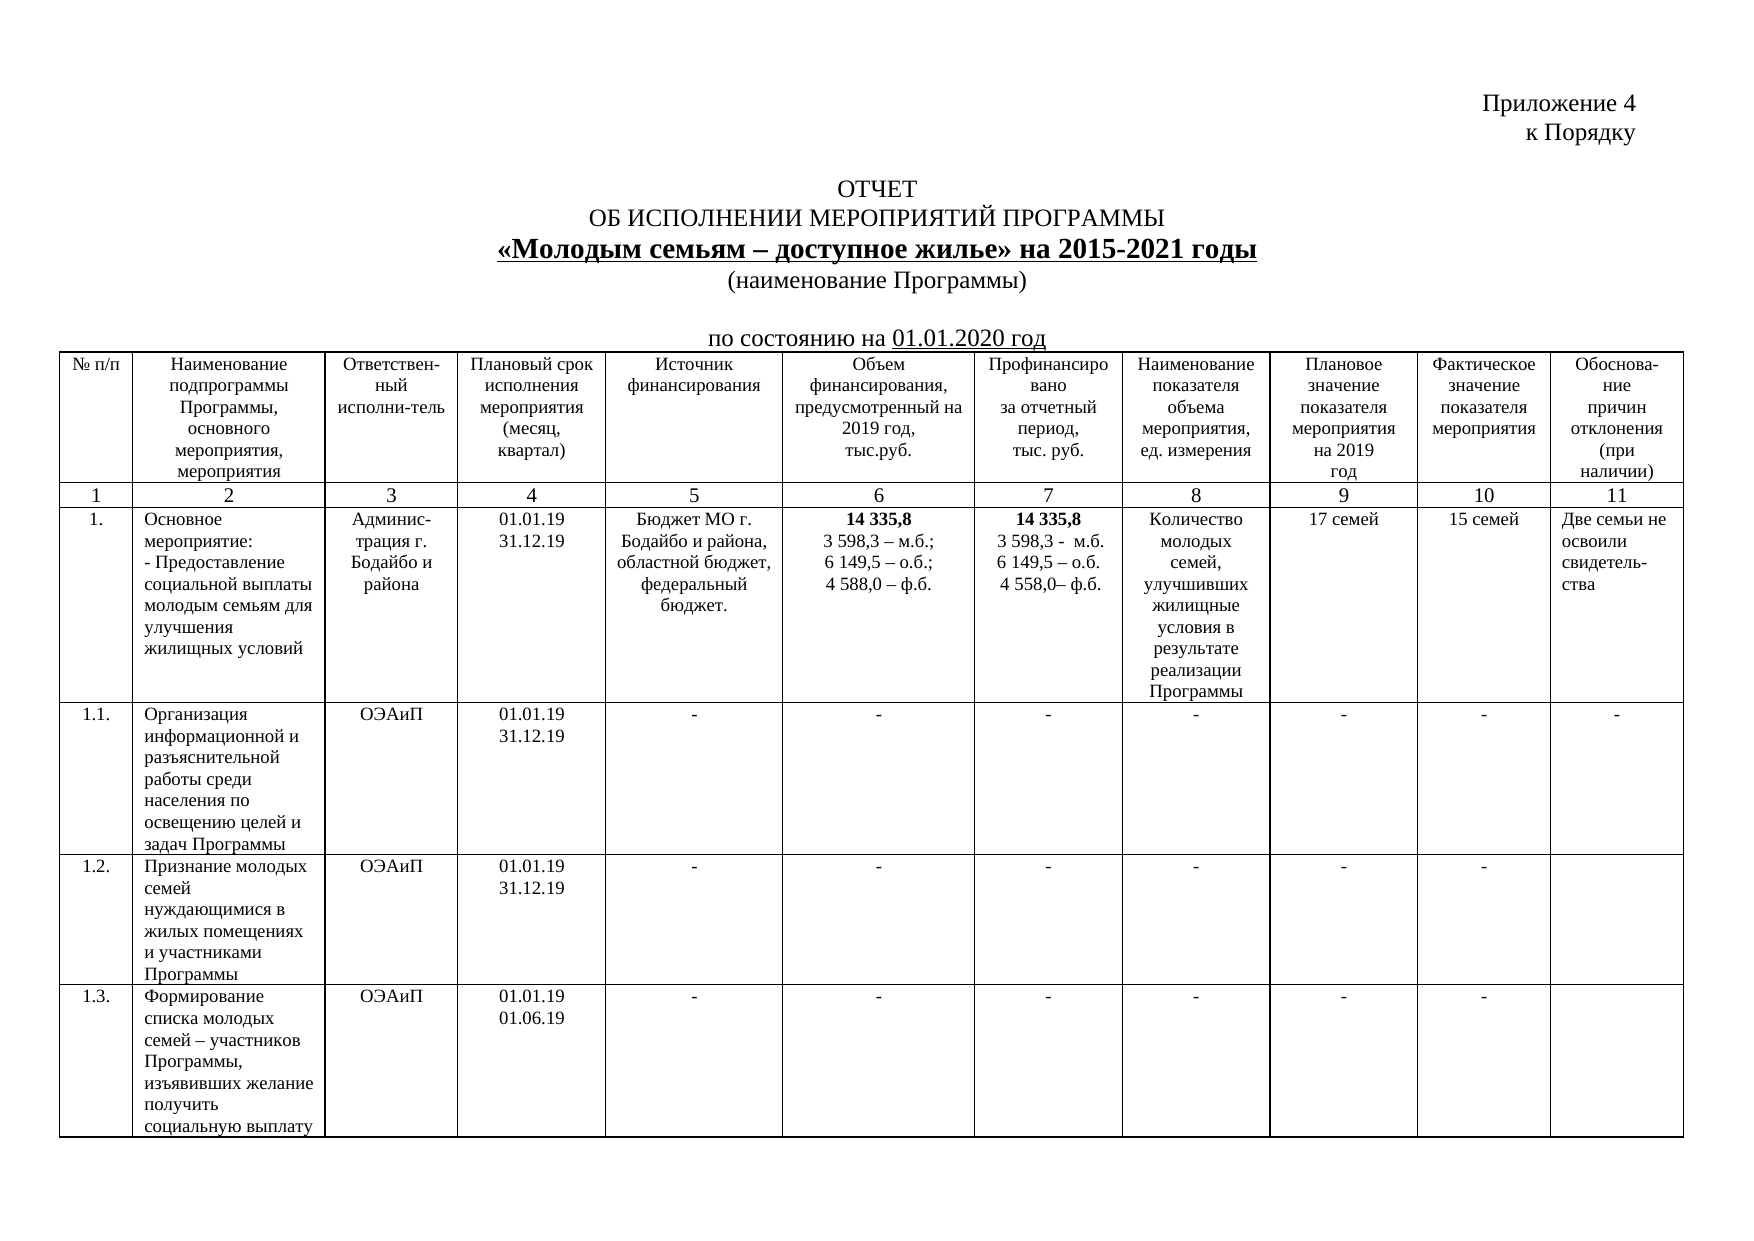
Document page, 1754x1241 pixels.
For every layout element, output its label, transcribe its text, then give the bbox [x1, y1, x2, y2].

table_cell 01.01.19 01.06.19 [458, 985, 605, 1136]
table_cell - [1271, 855, 1417, 984]
table_cell ОЭАиП [326, 855, 457, 984]
table_cell - [1123, 703, 1269, 854]
table_cell - [1418, 985, 1550, 1136]
table_cell - [606, 855, 782, 984]
table_header Обоснова-ние причин отклонения (при наличии) [1551, 353, 1683, 482]
table_cell - [1123, 855, 1269, 984]
table_header Плановый срок исполнения мероприятия (месяц, квартал) [458, 353, 605, 482]
table_header № п/п [60, 353, 132, 482]
table_cell Признание молодых семей нуждающимися в жилых помещениях и участниками Программы [133, 855, 324, 984]
table_cell [1551, 855, 1683, 984]
text к Порядку [118, 117, 1636, 145]
table_cell 10 [1418, 483, 1550, 507]
table_cell - [783, 855, 974, 984]
table_cell Количество молодых семей, улучшивших жилищные условия в результате реализации Программы [1123, 508, 1269, 702]
table_cell - [1123, 985, 1269, 1136]
table_cell [1551, 985, 1683, 1136]
table_cell - [1551, 703, 1683, 854]
table_cell Две семьи не освоили свидетель-ства [1551, 508, 1683, 702]
table_header Объем финансирования, предусмотренный на 2019 год, тыс.руб. [783, 353, 974, 482]
table_cell - [1418, 855, 1550, 984]
table_cell 1.1. [60, 703, 132, 854]
table_cell 01.01.19 31.12.19 [458, 855, 605, 984]
table_header Профинансировано за отчетный период, тыс. руб. [975, 353, 1122, 482]
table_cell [133, 985, 324, 1136]
table_header Фактическое значение показателя мероприятия [1418, 353, 1550, 482]
table_cell 1. [60, 508, 132, 702]
table_cell 8 [1123, 483, 1269, 507]
table_header Наименование показателя объема мероприятия, ед. измерения [1123, 353, 1269, 482]
table_cell 17 семей [1271, 508, 1417, 702]
table_cell - [606, 703, 782, 854]
table_cell 01.01.19 31.12.19 [458, 508, 605, 702]
text Приложение 4 [118, 88, 1636, 117]
table_cell Админис-трация г. Бодайбо и района [326, 508, 457, 702]
table_cell 01.01.19 31.12.19 [458, 703, 605, 854]
table_cell 6 [783, 483, 974, 507]
table_cell - [606, 985, 782, 1136]
table_cell - [1418, 703, 1550, 854]
table_header Наименование подпрограммы Программы, основного мероприятия, мероприятия [133, 353, 324, 482]
table_cell ОЭАиП [326, 703, 457, 854]
table_cell Основное мероприятие: - Предоставление социальной выплаты молодым семьям для улучшения жилищных условий [133, 508, 324, 702]
table_header Источник финансирования [606, 353, 782, 482]
table_cell - [1271, 985, 1417, 1136]
table_cell - [783, 703, 974, 854]
text ОТЧЕТ [118, 174, 1636, 203]
table_cell 1.2. [60, 855, 132, 984]
table_cell 14 335,8 3 598,3 – м.б.; 6 149,5 – о.б.; 4 588,0 – ф.б. [783, 508, 974, 702]
text (наименование Программы) [118, 265, 1636, 294]
text ОБ ИСПОЛНЕНИИ МЕРОПРИЯТИЙ ПРОГРАММЫ [118, 203, 1636, 232]
table_cell 7 [975, 483, 1122, 507]
table_cell 5 [606, 483, 782, 507]
table_cell ОЭАиП [326, 985, 457, 1136]
table_cell Организация информационной и разъяснительной работы среди населения по освещению целей и задач Программы [133, 703, 324, 854]
table_cell - [975, 855, 1122, 984]
table_cell Бюджет МО г. Бодайбо и района, областной бюджет, федеральный бюджет. [606, 508, 782, 702]
table_cell 1 [60, 483, 132, 507]
table_cell 4 [458, 483, 605, 507]
table_cell - [975, 985, 1122, 1136]
table_cell 1.3. [60, 985, 132, 1136]
table_cell 11 [1551, 483, 1683, 507]
text «Молодым семьям – доступное жилье» на 2015-2021 годы [118, 232, 1636, 265]
table_cell 2 [133, 483, 324, 507]
table_header Ответствен-ный исполни-тель [326, 353, 457, 482]
table_cell 9 [1271, 483, 1417, 507]
table_cell 14 335,8 3 598,3 - м.б. 6 149,5 – о.б. 4 558,0– ф.б. [975, 508, 1122, 702]
table_header Плановое значение показателя мероприятия на 2019 год [1271, 353, 1417, 482]
table_cell - [975, 703, 1122, 854]
table_cell - [783, 985, 974, 1136]
table_cell - [1271, 703, 1417, 854]
table_cell 3 [326, 483, 457, 507]
table_cell 15 семей [1418, 508, 1550, 702]
text по состоянию на 01.01.2020 год [118, 323, 1636, 351]
